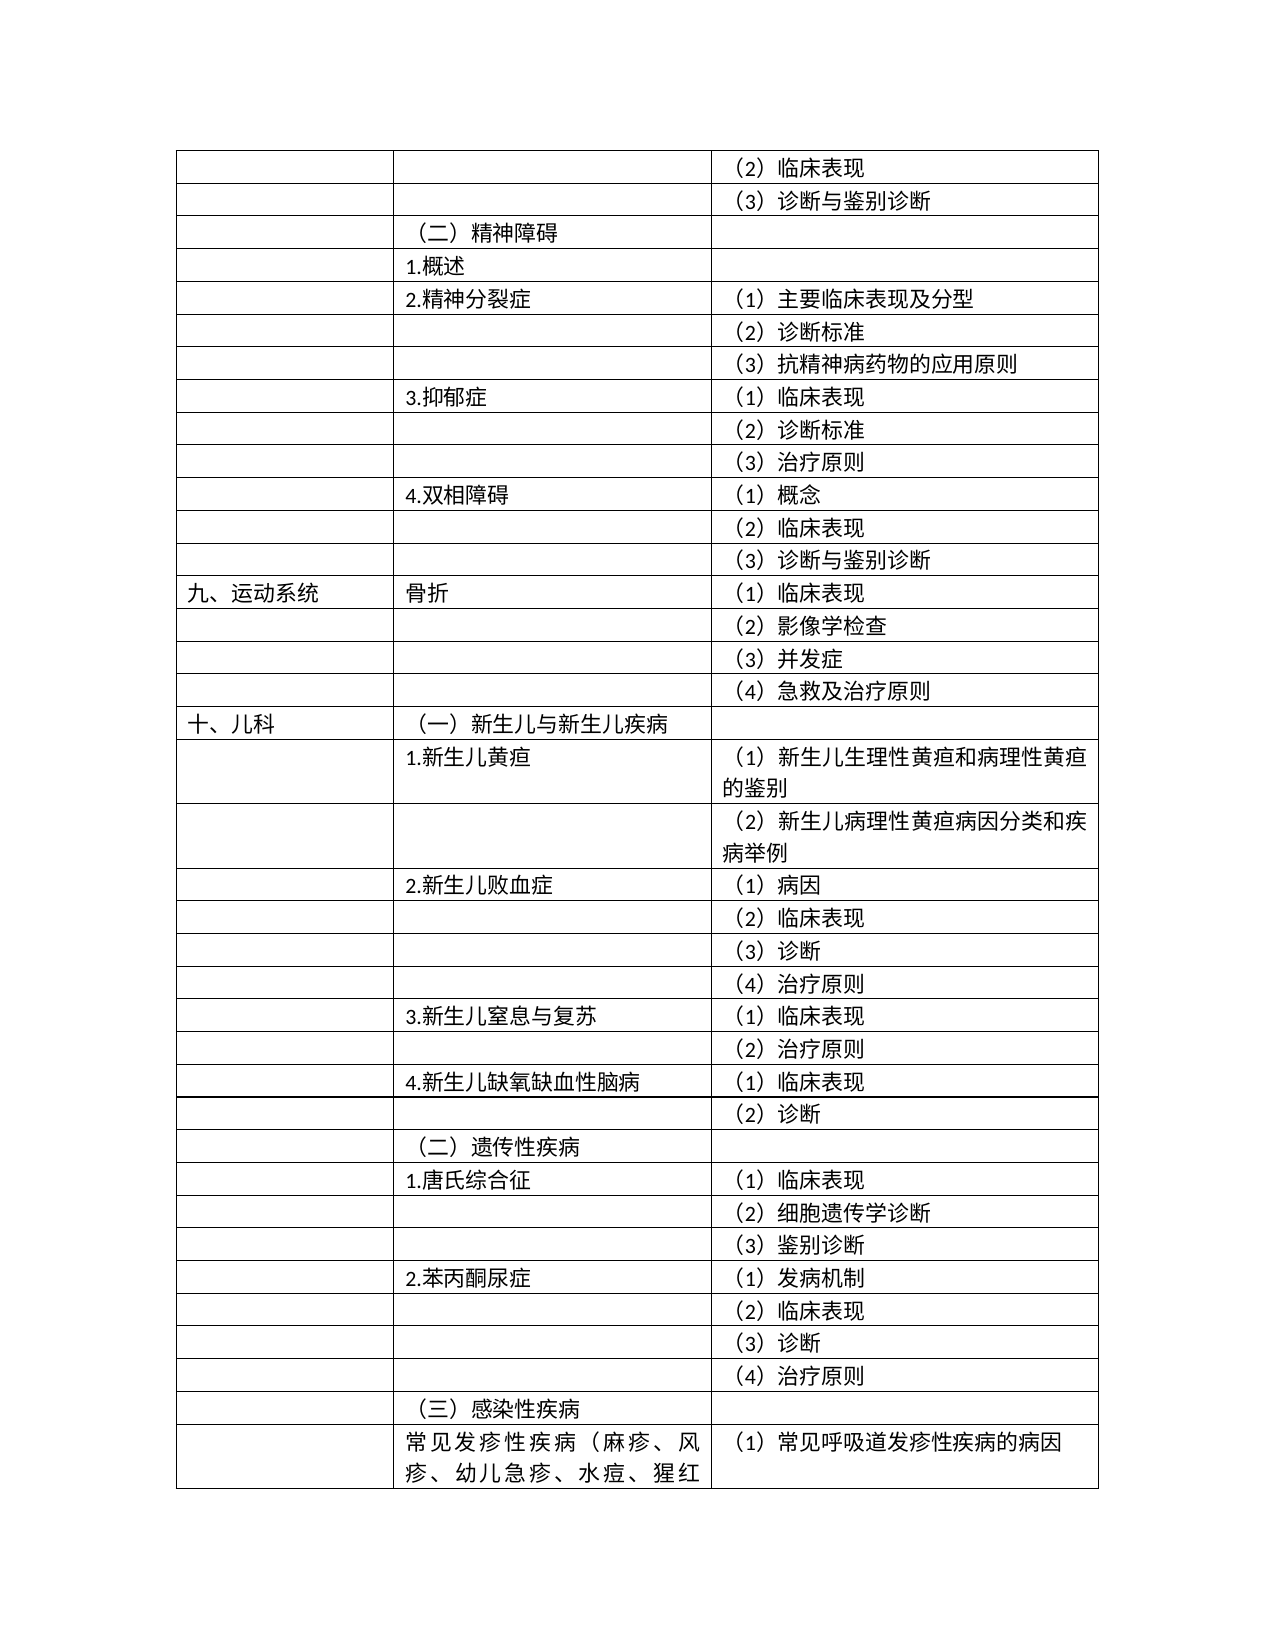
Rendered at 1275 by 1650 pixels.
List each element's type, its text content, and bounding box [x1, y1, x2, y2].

table_cell [394, 804, 711, 867]
table_cell [177, 282, 393, 313]
table_cell [394, 674, 711, 706]
table_cell [712, 249, 1098, 281]
table_cell （1）临床表现 [712, 380, 1098, 412]
table_cell （一）新生儿与新生儿疾病 [394, 707, 711, 739]
table_cell [394, 934, 711, 966]
table_cell [177, 1228, 393, 1260]
table_cell （4）治疗原则 [712, 1359, 1098, 1391]
table_cell [394, 967, 711, 998]
table_cell [177, 151, 393, 183]
table_cell [712, 1392, 1098, 1423]
table_cell [177, 934, 393, 966]
table_cell （2）诊断标准 [712, 315, 1098, 346]
table_cell （2）诊断标准 [712, 413, 1098, 444]
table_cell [394, 1425, 711, 1488]
table_cell （1）新生儿生理性黄疸和病理性黄疸的鉴别 [712, 740, 1098, 803]
table_cell （3）诊断 [712, 1326, 1098, 1358]
table_cell （二）遗传性疾病 [394, 1130, 711, 1162]
table_cell （2）临床表现 [712, 901, 1098, 933]
table_cell [394, 184, 711, 215]
table_cell （2）新生儿病理性黄疸病因分类和疾病举例 [712, 804, 1098, 867]
table_cell [177, 999, 393, 1031]
table_cell [177, 249, 393, 281]
table_cell （1）临床表现 [712, 576, 1098, 608]
table_cell [394, 315, 711, 346]
table_cell （三）感染性疾病 [394, 1392, 711, 1423]
table_cell 3.新生儿窒息与复苏 [394, 999, 711, 1031]
table_cell 九、运动系统 [177, 576, 393, 608]
table_cell （2）影像学检查 [712, 609, 1098, 641]
table_cell [394, 1098, 711, 1129]
table_cell [177, 413, 393, 444]
table_cell [177, 347, 393, 379]
table_cell [394, 1326, 711, 1358]
table_cell [394, 445, 711, 477]
table_cell （1）临床表现 [712, 999, 1098, 1031]
table_cell [177, 184, 393, 215]
table_cell [394, 511, 711, 542]
table_cell [394, 544, 711, 575]
table_cell [177, 1196, 393, 1227]
table_cell [177, 511, 393, 542]
table_cell [177, 1392, 393, 1423]
table_cell [177, 804, 393, 867]
table_cell 3.抑郁症 [394, 380, 711, 412]
table_cell [394, 1359, 711, 1391]
table_cell [394, 609, 711, 641]
table_cell 1.唐氏综合征 [394, 1163, 711, 1194]
table_cell [394, 347, 711, 379]
table_cell [177, 544, 393, 575]
table_cell 4.新生儿缺氧缺血性脑病 [394, 1065, 711, 1096]
table_cell [712, 1130, 1098, 1162]
table_cell （3）治疗原则 [712, 445, 1098, 477]
table_cell [177, 901, 393, 933]
table_cell （3）抗精神病药物的应用原则 [712, 347, 1098, 379]
table_cell （4）急救及治疗原则 [712, 674, 1098, 706]
table_cell （3）鉴别诊断 [712, 1228, 1098, 1260]
table_cell 骨折 [394, 576, 711, 608]
table_cell （2）治疗原则 [712, 1032, 1098, 1064]
table_cell （2）细胞遗传学诊断 [712, 1196, 1098, 1227]
table_cell [712, 707, 1098, 739]
table_cell [177, 1130, 393, 1162]
table_cell （1）主要临床表现及分型 [712, 282, 1098, 313]
table_cell [177, 967, 393, 998]
table_cell [177, 674, 393, 706]
table_cell [177, 1065, 393, 1096]
table_cell [394, 1032, 711, 1064]
table_cell [177, 1425, 393, 1488]
table_cell [177, 315, 393, 346]
table_cell [177, 1098, 393, 1129]
table_cell [394, 1294, 711, 1325]
table_cell [394, 1196, 711, 1227]
table_cell （2）临床表现 [712, 151, 1098, 183]
table_cell [394, 642, 711, 673]
table_cell （1）病因 [712, 869, 1098, 900]
table_cell （3）诊断与鉴别诊断 [712, 544, 1098, 575]
table_cell （3）并发症 [712, 642, 1098, 673]
table_cell 2.苯丙酮尿症 [394, 1261, 711, 1293]
table_cell [394, 151, 711, 183]
table_cell （1）临床表现 [712, 1065, 1098, 1096]
table_cell （1）概念 [712, 478, 1098, 510]
table_cell 1.新生儿黄疸 [394, 740, 711, 803]
table_cell （二）精神障碍 [394, 216, 711, 248]
table_cell （2）诊断 [712, 1098, 1098, 1129]
table_cell [177, 216, 393, 248]
table_cell （3）诊断与鉴别诊断 [712, 184, 1098, 215]
table_cell [177, 445, 393, 477]
table_cell [177, 740, 393, 803]
table_cell 2.新生儿败血症 [394, 869, 711, 900]
table_cell [177, 1163, 393, 1194]
table_cell （3）诊断 [712, 934, 1098, 966]
table_cell [177, 1359, 393, 1391]
table_cell [177, 609, 393, 641]
table_cell [177, 1294, 393, 1325]
table_cell [177, 642, 393, 673]
table_cell （1）临床表现 [712, 1163, 1098, 1194]
table_cell [177, 1261, 393, 1293]
table_cell [712, 216, 1098, 248]
table_cell （1）发病机制 [712, 1261, 1098, 1293]
table_cell （1）常见呼吸道发疹性疾病的病因 [712, 1425, 1098, 1488]
table_cell 1.概述 [394, 249, 711, 281]
table_cell [177, 380, 393, 412]
table_cell [177, 869, 393, 900]
table_cell [394, 901, 711, 933]
table_cell [177, 1326, 393, 1358]
table_cell 2.精神分裂症 [394, 282, 711, 313]
table_cell 十、儿科 [177, 707, 393, 739]
table_cell （2）临床表现 [712, 1294, 1098, 1325]
table_cell （4）治疗原则 [712, 967, 1098, 998]
table_cell [177, 478, 393, 510]
table_cell [394, 413, 711, 444]
table_cell [177, 1032, 393, 1064]
table_cell [394, 1228, 711, 1260]
table_cell （2）临床表现 [712, 511, 1098, 542]
table_cell 4.双相障碍 [394, 478, 711, 510]
